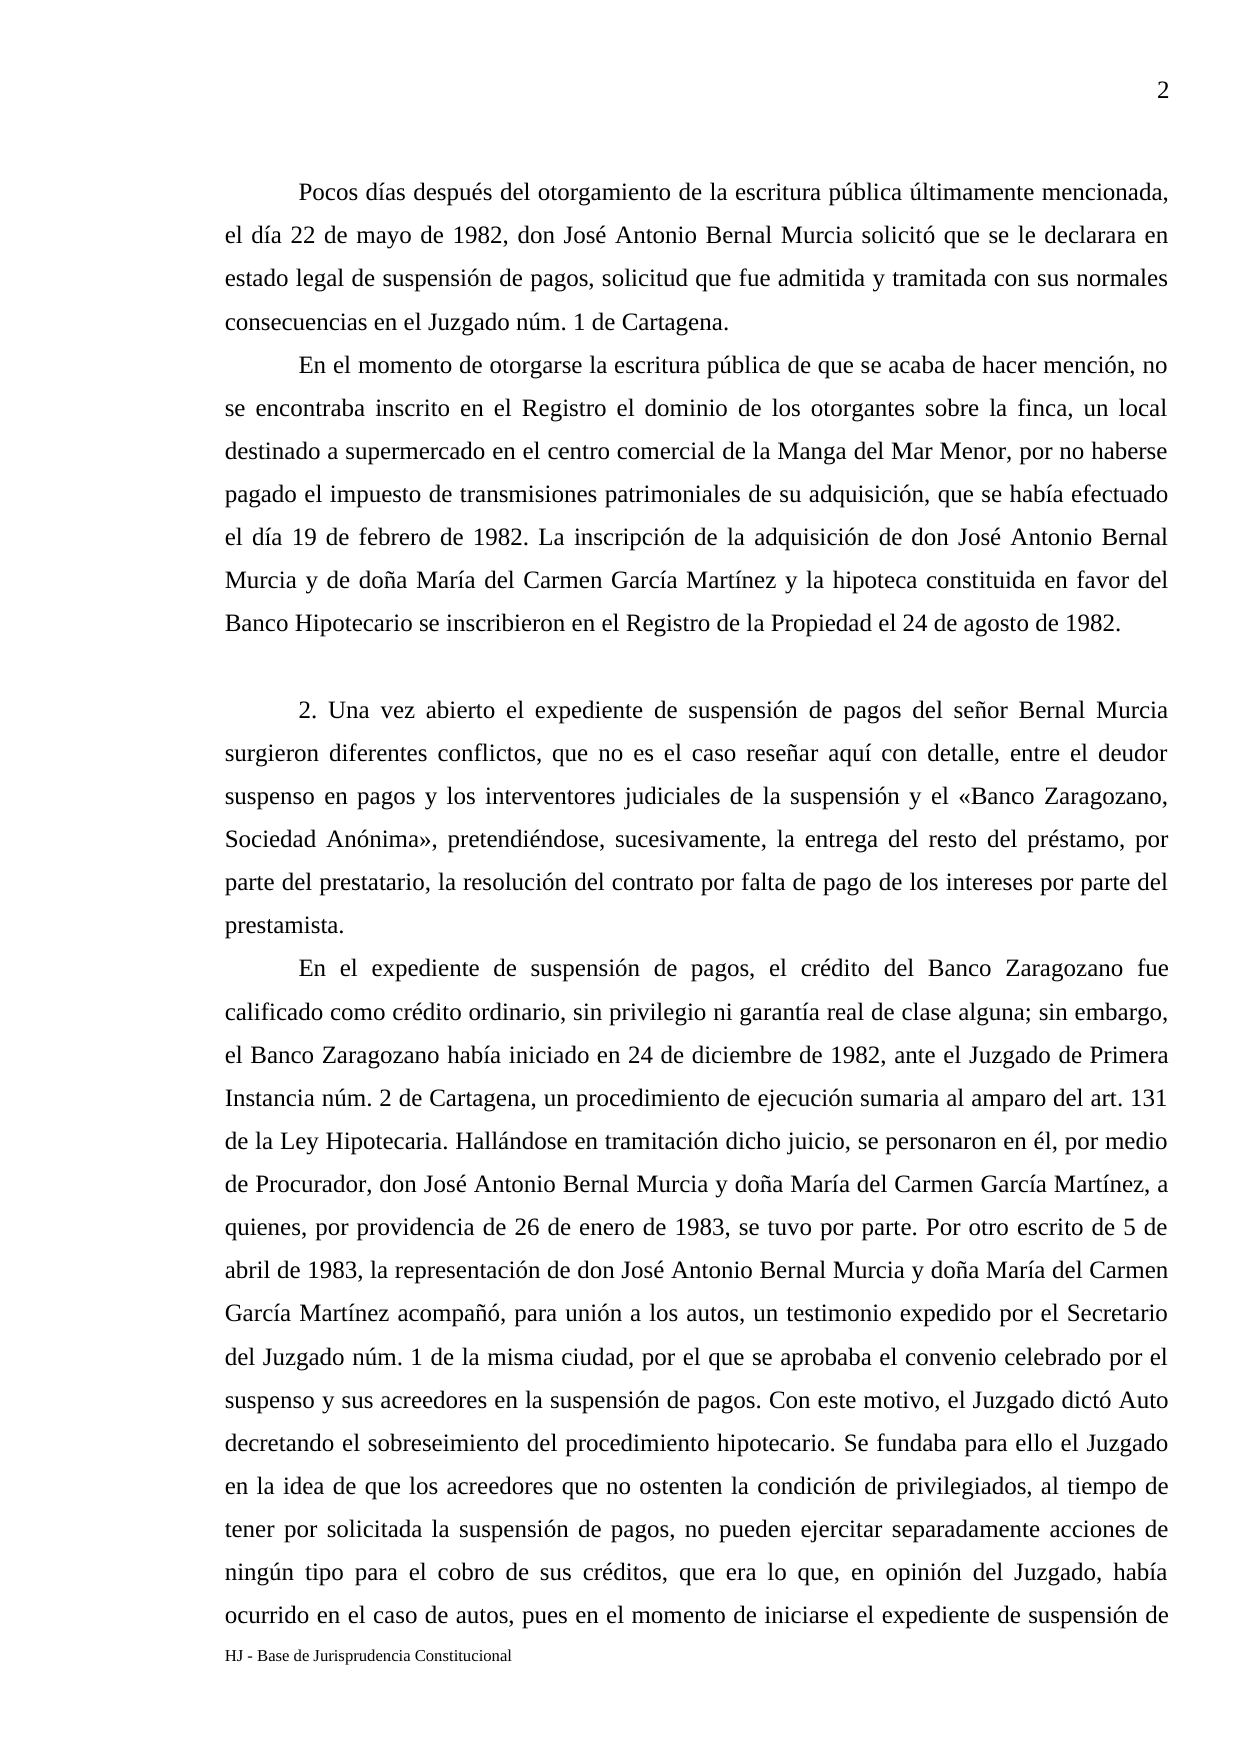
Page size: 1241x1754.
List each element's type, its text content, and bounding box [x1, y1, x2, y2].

text En el momento de otorgarse la escritura pública de que se acaba de hacer mención, no se encontraba inscrito en el Registro el dominio de los otorgantes sobre la finca, un local destinado a supermercado en el centro comercial de la Manga del Mar Menor, por no haberse pagado el impuesto de transmisiones patrimoniales de su adquisición, que se había efectuado el día 19 de febrero de 1982. La inscripción de la adquisición de don José Antonio Bernal Murcia y de doña María del Carmen García Martínez y la hipoteca constituida en favor del Banco Hipotecario se inscribieron en el Registro de la Propiedad el 24 de agosto de 1982. [224, 350, 1169, 637]
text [224, 953, 1169, 1629]
text Pocos días después del otorgamiento de la escritura pública últimamente mencionada, el día 22 de mayo de 1982, don José Antonio Bernal Murcia solicitó que se le declarara en estado legal de suspensión de pagos, solicitud que fue admitida y tramitada con sus normales consecuencias en el Juzgado núm. 1 de Cartagena. [224, 177, 1169, 335]
text 2. Una vez abierto el expediente de suspensión de pagos del señor Bernal Murcia surgieron diferentes conflictos, que no es el caso reseñar aquí con detalle, entre el deudor suspenso en pagos y los interventores judiciales de la suspensión y el «Banco Zaragozano, Sociedad Anónima», pretendiéndose, sucesivamente, la entrega del resto del préstamo, por parte del prestatario, la resolución del contrato por falta de pago de los intereses por parte del prestamista. [224, 695, 1169, 939]
